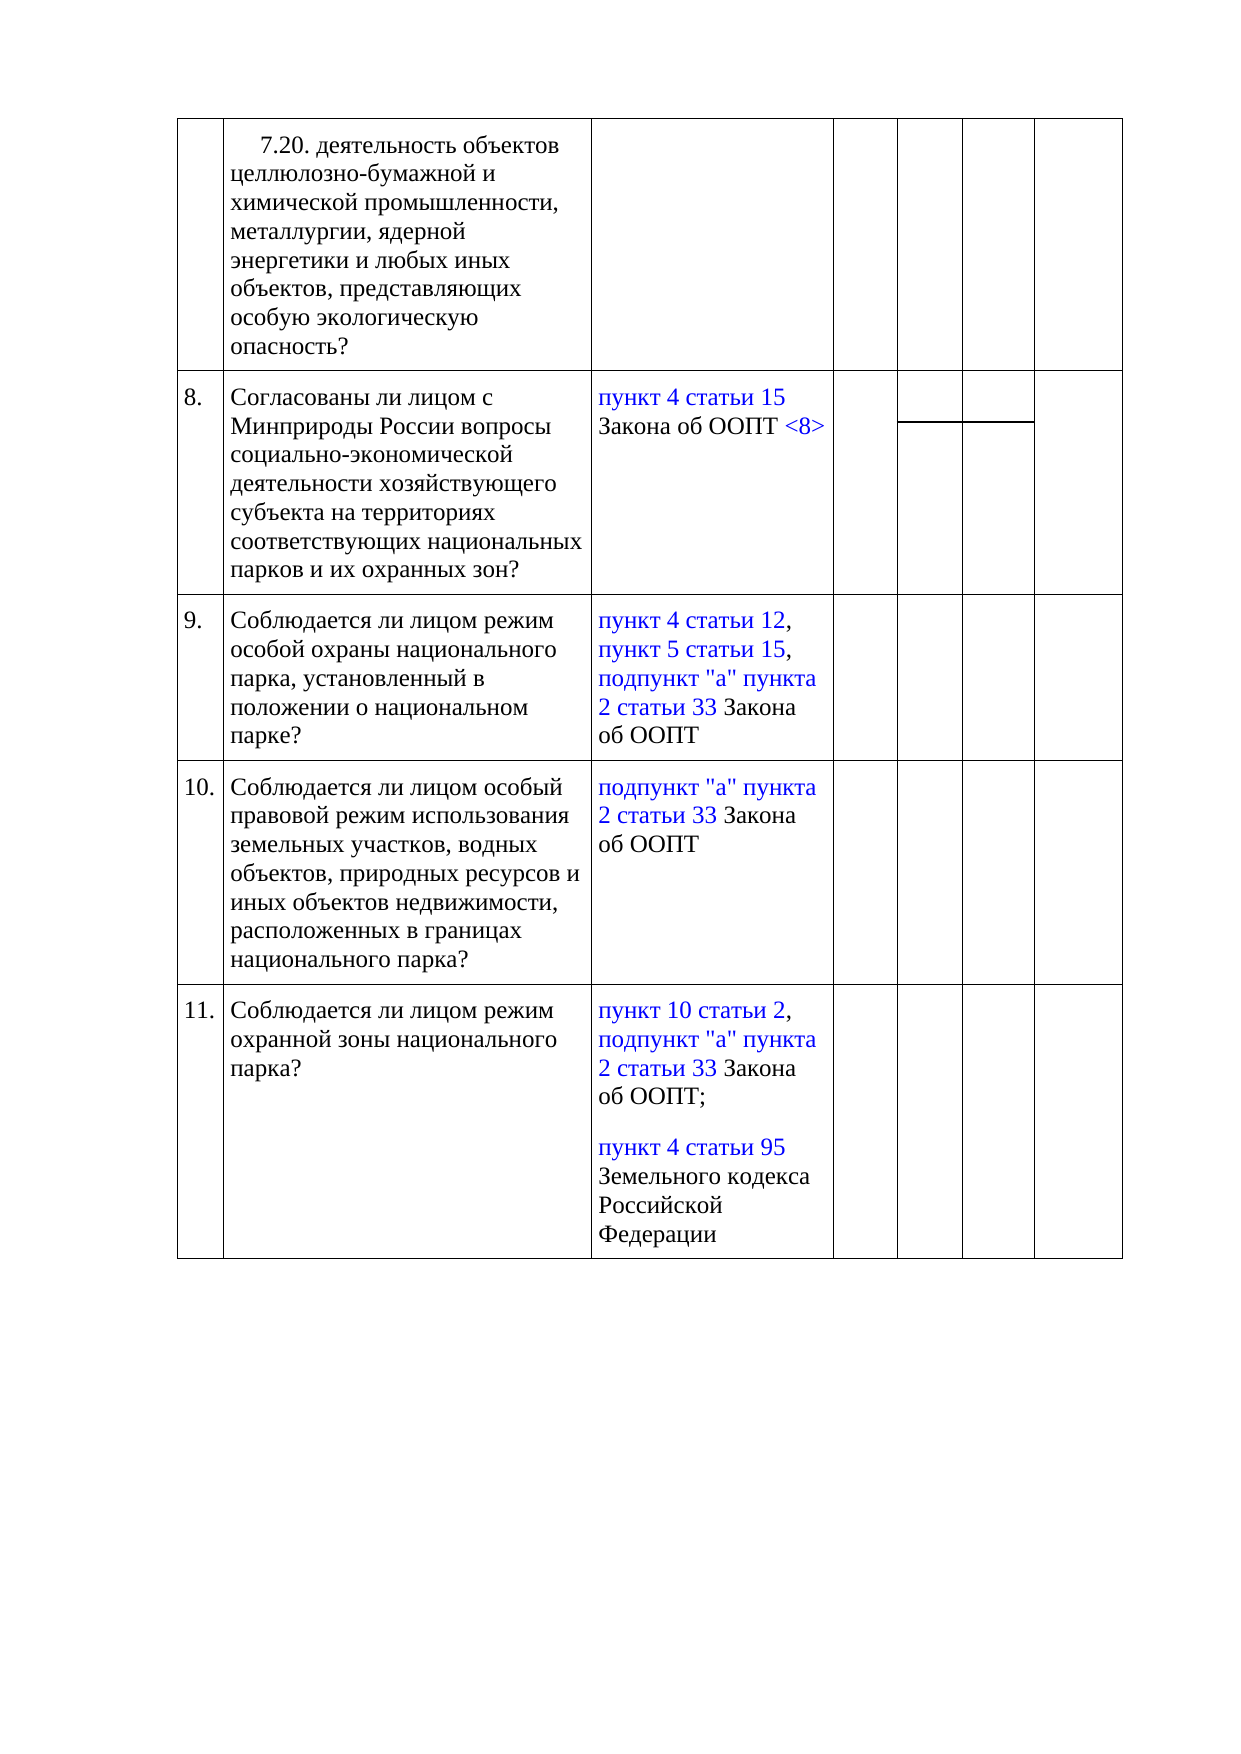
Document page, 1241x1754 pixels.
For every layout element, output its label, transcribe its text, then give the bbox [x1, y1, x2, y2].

table_cell [1035, 985, 1122, 1258]
table_cell 10. [178, 761, 223, 983]
table_cell Соблюдается ли лицом режим особой охраны национального парка, установленный в положении о национальном парке? [224, 595, 591, 760]
table_cell [963, 423, 1034, 594]
table_cell Согласованы ли лицом с Минприроды России вопросы социально-экономической деятельности хозяйствующего субъекта на территориях соответствующих национальных парков и их охранных зон? [224, 371, 591, 594]
table_cell [963, 119, 1034, 370]
table_cell [898, 761, 962, 983]
table_cell пункт 4 статьи 95 Земельного кодекса Российской Федерации [592, 1121, 833, 1258]
table_cell [963, 371, 1034, 421]
table_cell 11. [178, 985, 223, 1258]
table_cell [834, 371, 897, 594]
table_cell [898, 371, 962, 421]
table_cell 7.20. деятельность объектов целлюлозно-бумажной и химической промышленности, металлургии, ядерной энергетики и любых иных объектов, представляющих особую экологическую опасность? [224, 119, 591, 370]
table_cell [898, 985, 962, 1258]
table_cell Соблюдается ли лицом особый правовой режим использования земельных участков, водных объектов, природных ресурсов и иных объектов недвижимости, расположенных в границах национального парка? [224, 761, 591, 983]
table_cell [898, 423, 962, 594]
table_cell 8. [178, 371, 223, 594]
table_cell 9. [178, 595, 223, 760]
table_cell подпункт "а" пункта 2 статьи 33 Закона об ООПТ [592, 761, 833, 983]
table_cell Соблюдается ли лицом режим охранной зоны национального парка? [224, 985, 591, 1258]
table_cell пункт 4 статьи 15 Закона об ООПТ <8> [592, 371, 833, 594]
table_cell [1035, 119, 1122, 370]
table_cell [834, 595, 897, 760]
table_cell [834, 985, 897, 1258]
table_cell [834, 119, 897, 370]
table_cell [963, 595, 1034, 760]
table_cell [1035, 595, 1122, 760]
table_cell [834, 761, 897, 983]
table_cell [1035, 761, 1122, 983]
table_cell [898, 119, 962, 370]
table_cell [1035, 371, 1122, 594]
table_cell пункт 4 статьи 12, пункт 5 статьи 15, подпункт "а" пункта 2 статьи 33 Закона об ООПТ [592, 595, 833, 760]
table_cell [963, 761, 1034, 983]
table_cell [963, 985, 1034, 1258]
table_cell [898, 595, 962, 760]
table_cell пункт 10 статьи 2, подпункт "а" пункта 2 статьи 33 Закона об ООПТ; [592, 985, 833, 1121]
